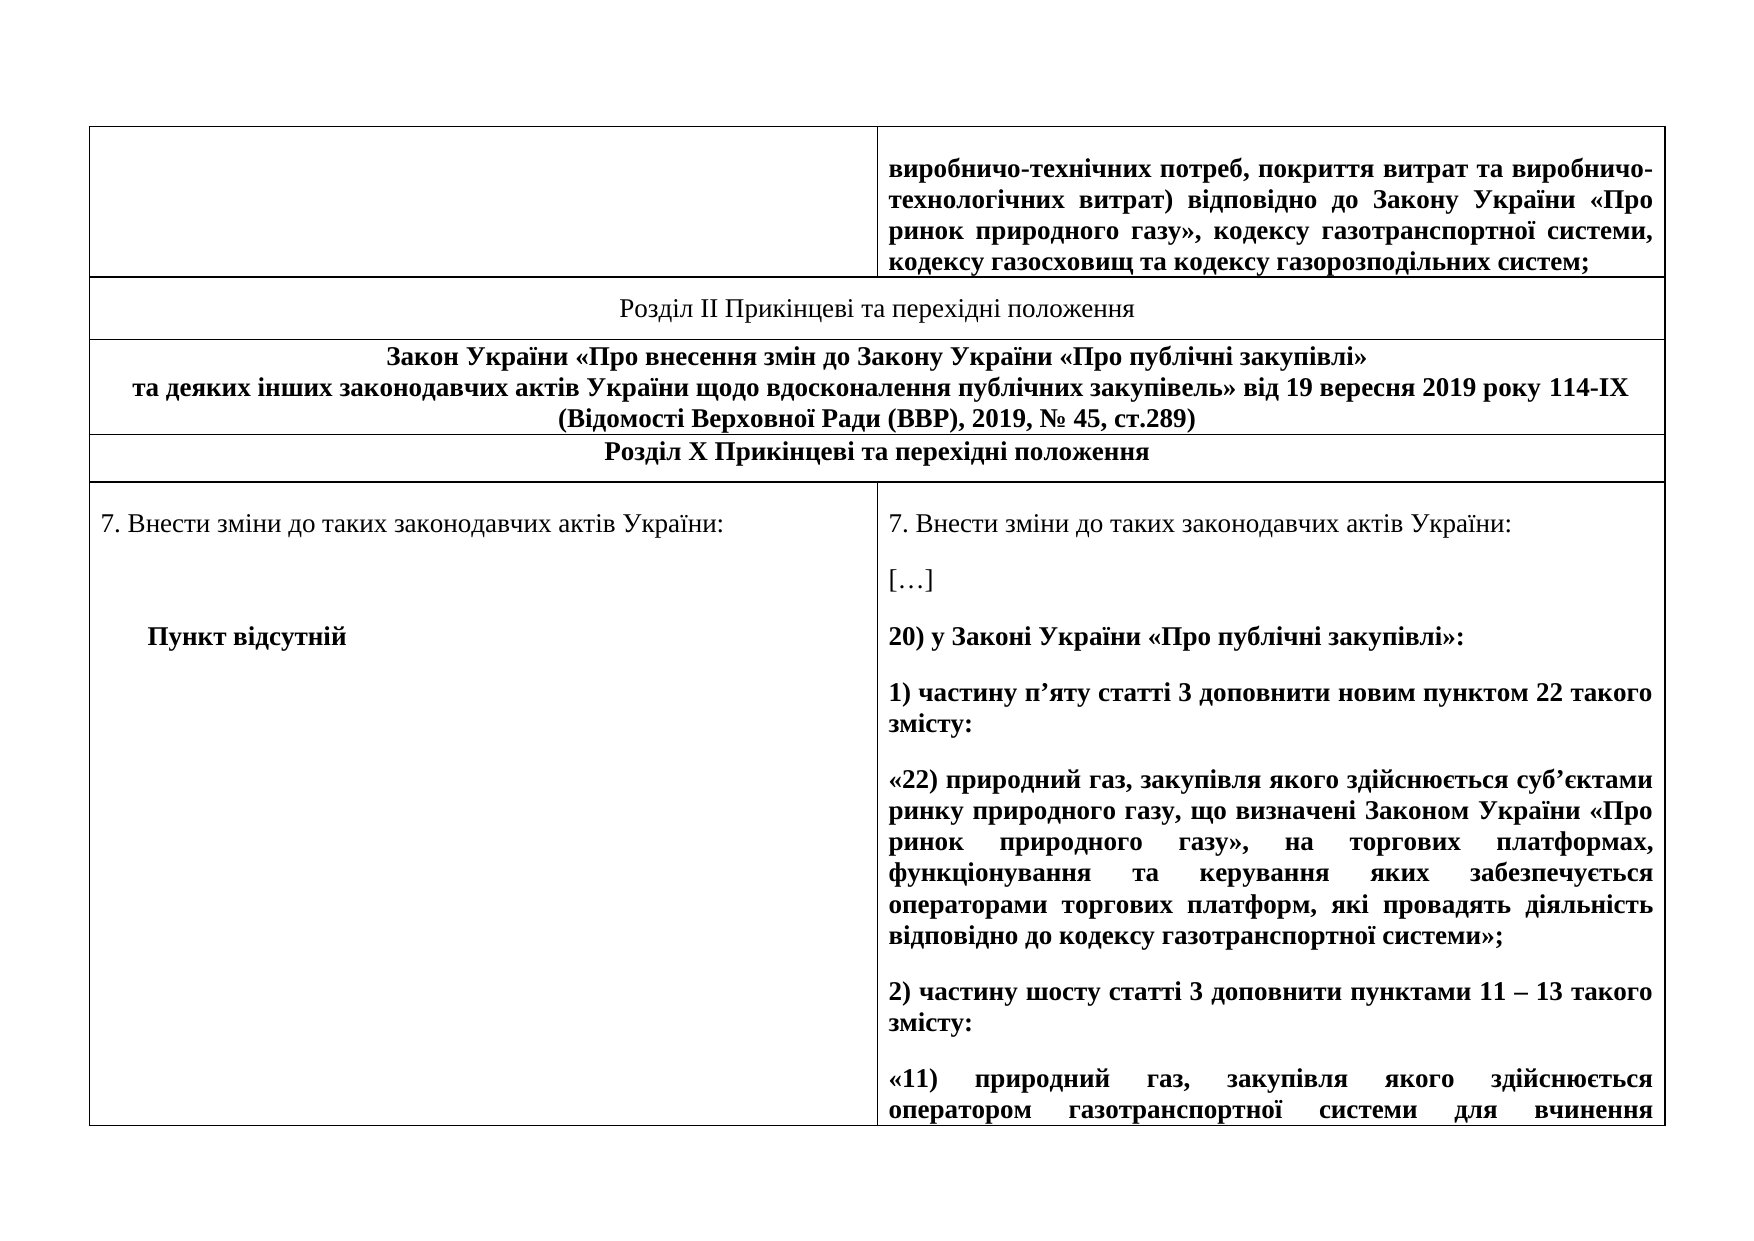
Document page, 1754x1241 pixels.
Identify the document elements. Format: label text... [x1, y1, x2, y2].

table_cell Розділ II Прикінцеві та перехідні положення [90, 278, 1664, 339]
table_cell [90, 483, 877, 1124]
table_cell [878, 127, 1664, 276]
table_cell Закон України «Про внесення змін до Закону України «Про публічні закупівлі» та деяких інших законодавчих актів України щодо вдосконалення публічних закупівель» від 19 вересня 2019 року 114-IX (Відомості Верховної Ради (ВВР), 2019, № 45, ст.289) [90, 340, 1664, 433]
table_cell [878, 483, 1664, 1124]
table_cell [90, 127, 877, 276]
table_cell Розділ Х Прикінцеві та перехідні положення [90, 435, 1664, 481]
